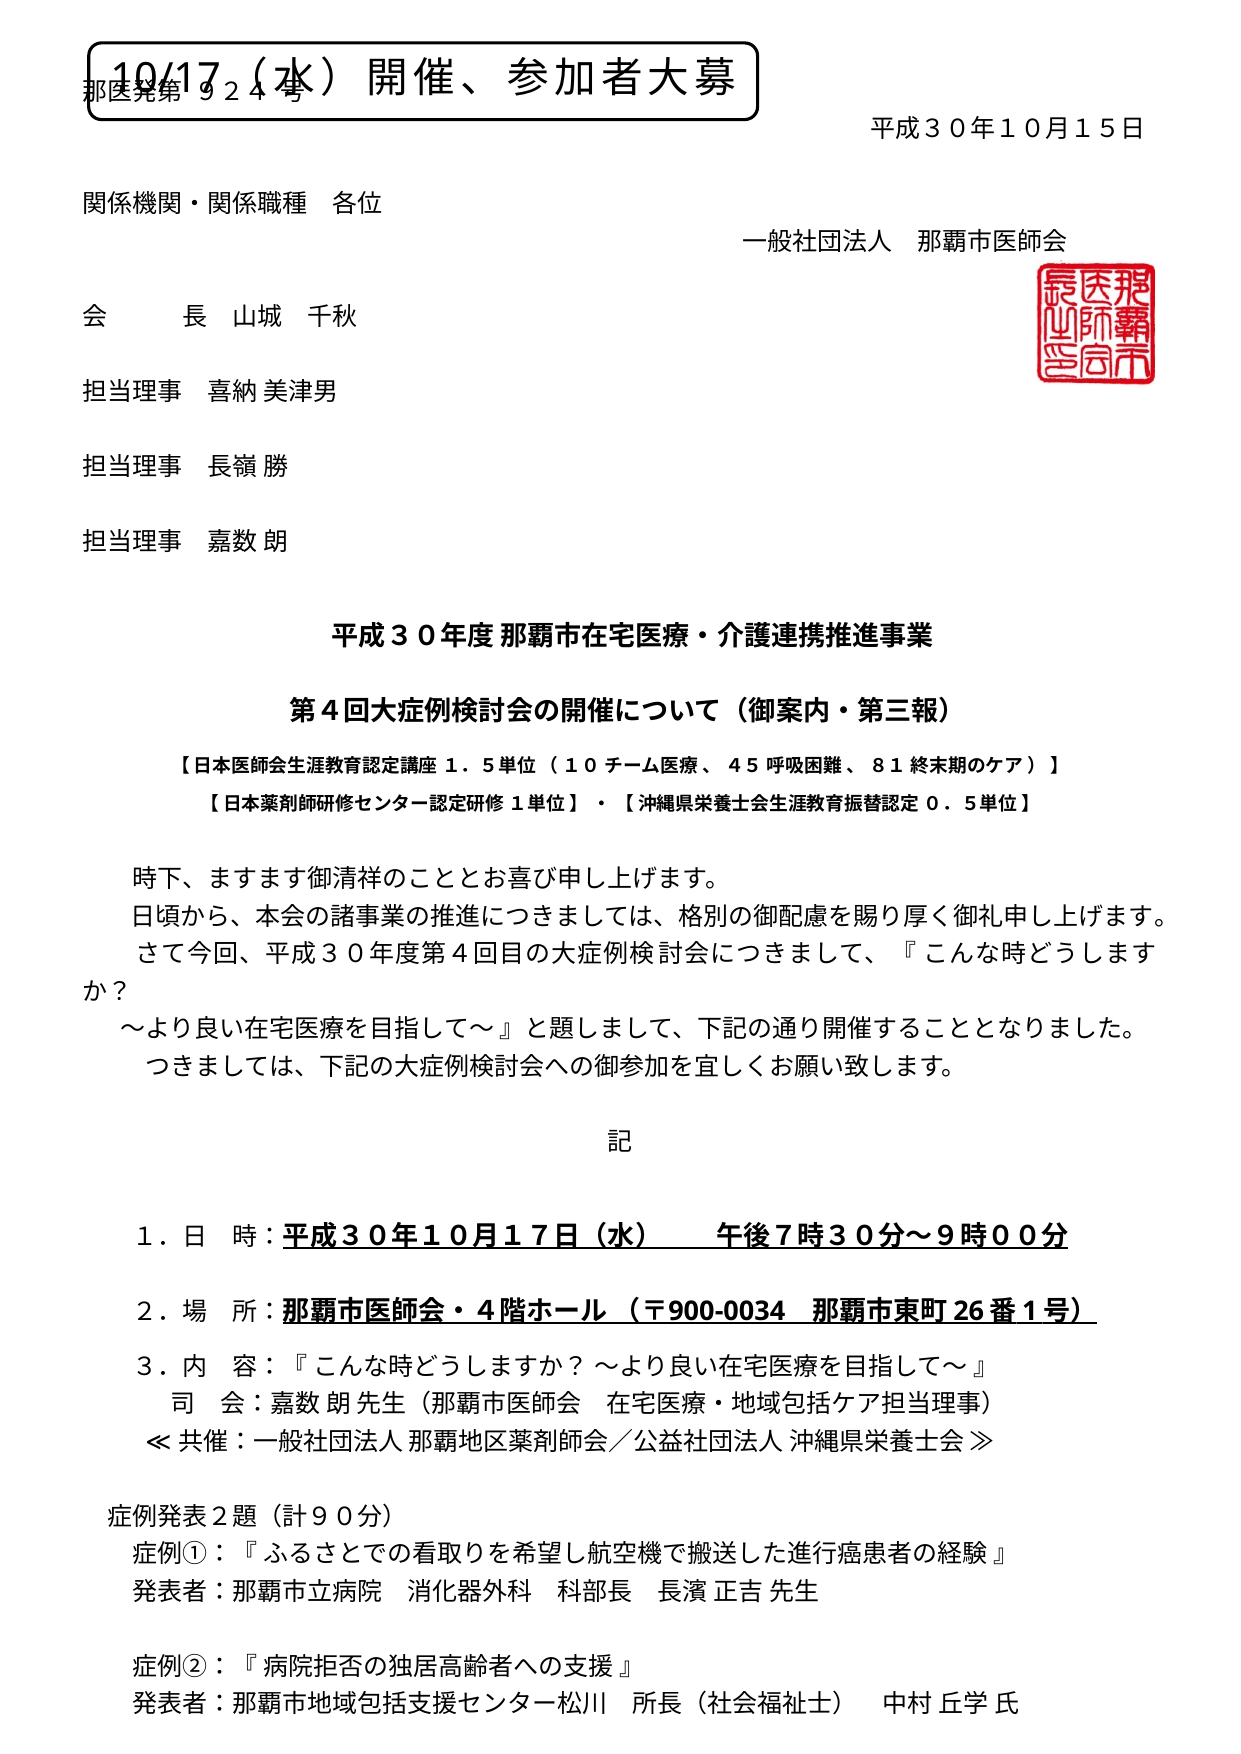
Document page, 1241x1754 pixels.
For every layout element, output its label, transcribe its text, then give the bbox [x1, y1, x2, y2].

text 平成３０年１０月１５日 [83, 108, 1145, 146]
text さて今回、平成３０年度第４回目の大症例検討会につきまして、『 こんな時どうしますか？ [83, 933, 1157, 1008]
text 那医発第 ９２４ 号 [83, 33, 1157, 108]
text 平成３０年度 那覇市在宅医療・介護連携推進事業 [83, 596, 1157, 671]
subtitle 記 [83, 1121, 1157, 1158]
text ３．内 容：『 こんな時どうしますか？ ～より良い在宅医療を目指して～ 』 [83, 1346, 1157, 1383]
text つきましては、下記の大症例検討会への御参加を宜しくお願い致します。 [83, 1046, 1157, 1083]
text 関係機関・関係職種 各位 [83, 183, 1157, 221]
text 担当理事 喜納 美津男 [83, 333, 1157, 408]
text ～より良い在宅医療を目指して～ 』と題しまして、下記の通り開催することとなりました。 [83, 1008, 1157, 1046]
text 司 会：嘉数 朗 先生（那覇市医師会 在宅医療・地域包括ケア担当理事） [83, 1383, 1157, 1421]
text ≪ 共催：一般社団法人 那覇地区薬剤師会／公益社団法人 沖縄県栄養士会 ≫ [83, 1421, 1157, 1458]
text 症例①：『 ふるさとでの看取りを希望し航空機で搬送した進行癌患者の経験 』 [83, 1533, 1157, 1571]
text 会 長 山城 千秋 [83, 258, 1157, 333]
text ２．場 所：那覇市医師会・４階ホール （〒900-0034 那覇市東町26番1号） [83, 1271, 1157, 1346]
text １．日 時：平成３０年１０月１７日（水） 午後７時３０分～９時００分 [83, 1196, 1157, 1271]
text 症例発表２題（計９０分） [83, 1496, 1157, 1533]
text 【 日本薬剤師研修センター認定研修 １単位 】 ・ 【 沖縄県栄養士会生涯教育振替認定 ０．５単位 】 [83, 783, 1157, 821]
text 【 日本医師会生涯教育認定講座 １．５単位 （ １０ チーム医療 、 ４５ 呼吸困難 、 ８１ 終末期のケア ） 】 [83, 746, 1157, 783]
picture [1036, 260, 1156, 386]
text 発表者：那覇市地域包括支援センター松川 所長（社会福祉士） 中村 丘学 氏 [83, 1683, 1157, 1721]
text 発表者：那覇市立病院 消化器外科 科部長 長濱 正吉 先生 [83, 1571, 1157, 1608]
text 第４回大症例検討会の開催について（御案内・第三報） [83, 671, 1157, 746]
text 担当理事 嘉数 朗 [83, 483, 1157, 558]
text 日頃から、本会の諸事業の推進につきましては、格別の御配慮を賜り厚く御礼申し上げます。 [83, 896, 1157, 933]
text 担当理事 長嶺 勝 [83, 408, 1157, 483]
text 時下、ますます御清祥のこととお喜び申し上げます。 [83, 858, 1157, 896]
text 症例②：『 病院拒否の独居高齢者への支援 』 [83, 1646, 1157, 1683]
text 一般社団法人 那覇市医師会 [83, 221, 1067, 258]
